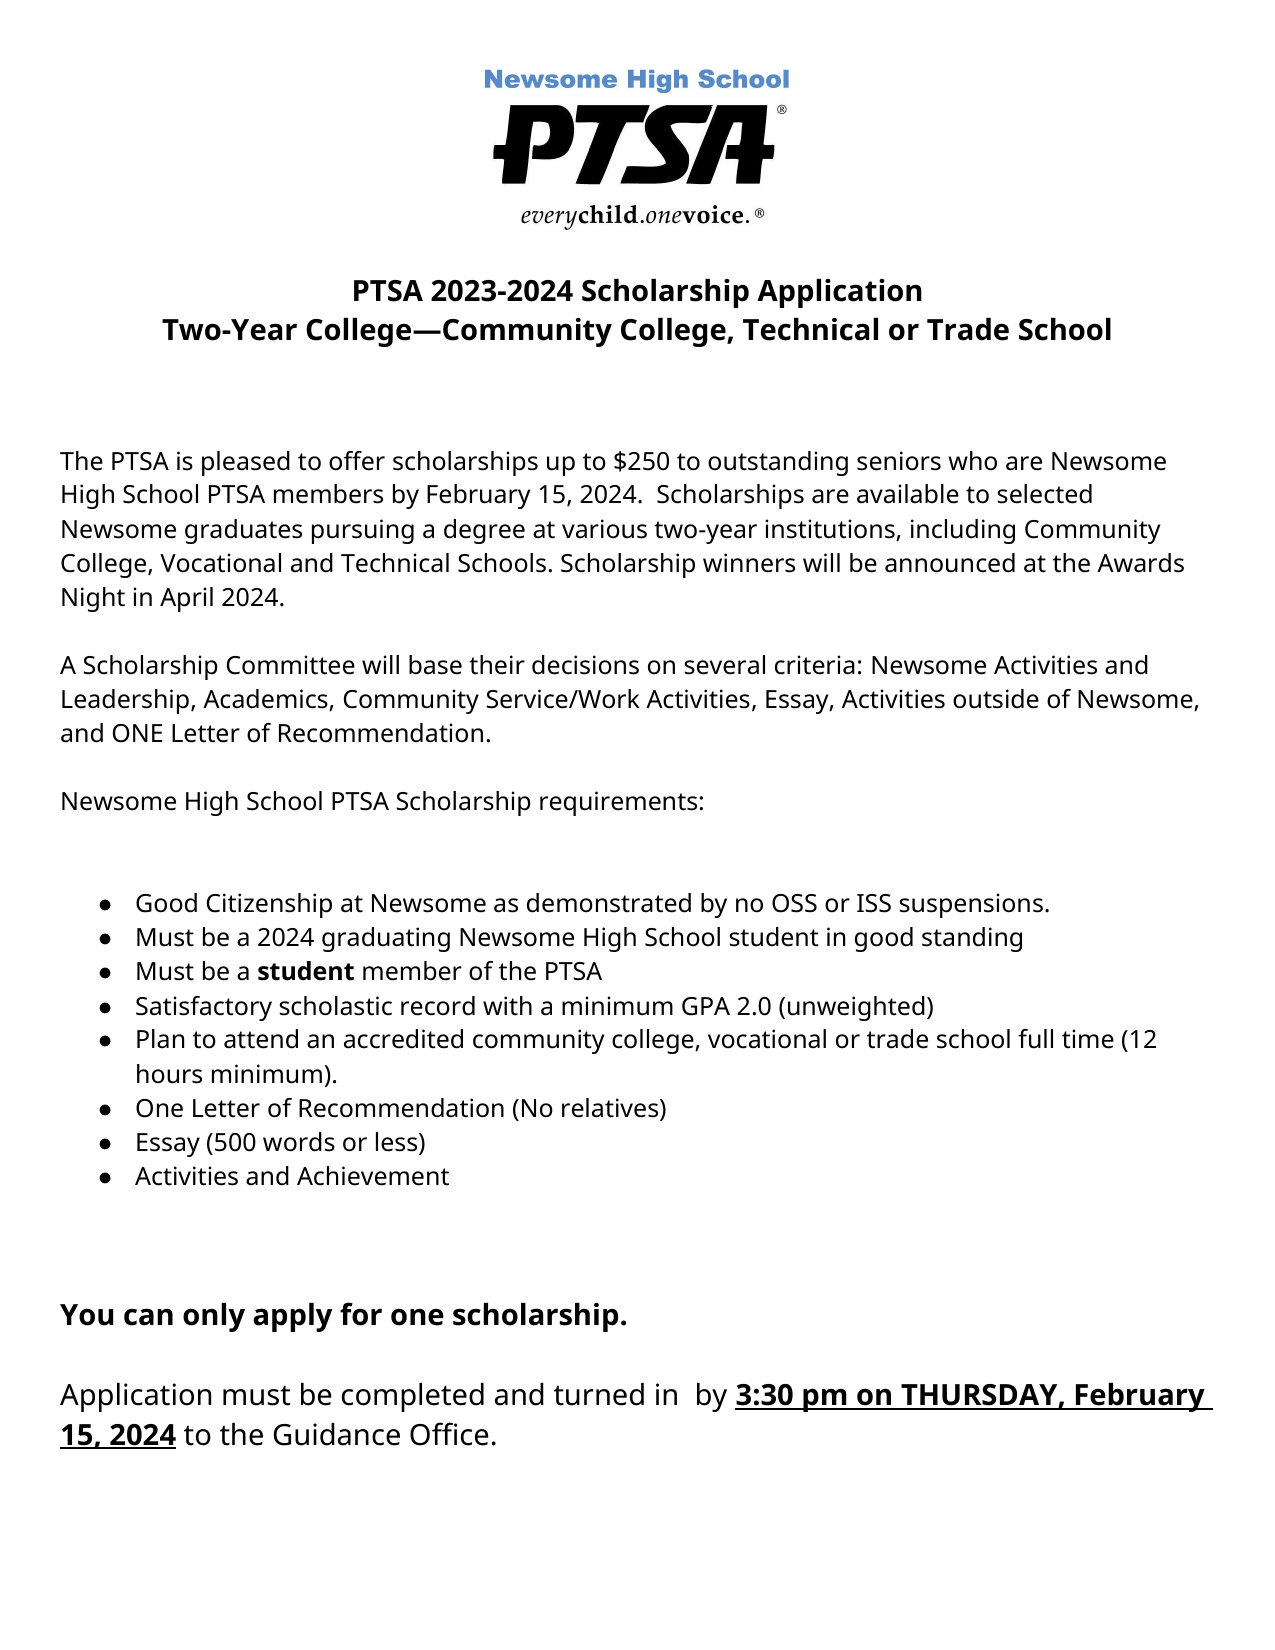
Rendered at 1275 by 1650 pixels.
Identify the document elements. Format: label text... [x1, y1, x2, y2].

text Application must be completed and turned in by 3:30 pm on THURSDAY, February 15, 2024 to the Guidance Office. [60, 1374, 1215, 1453]
text PTSA 2023-2024 Scholarship Application [60, 270, 1215, 310]
list Essay (500 words or less) [97, 1124, 1215, 1158]
text The PTSA is pleased to offer scholarships up to $250 to outstanding seniors who are Newsome High School PTSA members by February 15, 2024. Scholarships are available to selected Newsome graduates pursuing a degree at various two-year institutions, including Community College, Vocational and Technical Schools. Scholarship winners will be announced at the Awards Night in April 2024. [60, 443, 1215, 613]
list One Letter of Recommendation (No relatives) [97, 1090, 1215, 1124]
picture [445, 30, 830, 270]
list Plan to attend an accredited community college, vocational or trade school full time (12 hours minimum). [97, 1022, 1215, 1090]
list Must be a student member of the PTSA [97, 954, 1215, 988]
text Two-Year College—Community College, Technical or Trade School [60, 310, 1215, 349]
text A Scholarship Committee will base their decisions on several criteria: Newsome Activities and Leadership, Academics, Community Service/Work Activities, Essay, Activities outside of Newsome, and ONE Letter of Recommendation. [60, 647, 1215, 750]
list Activities and Achievement [97, 1158, 1215, 1192]
list Good Citizenship at Newsome as demonstrated by no OSS or ISS suspensions. [97, 886, 1215, 920]
text Newsome High School PTSA Scholarship requirements: [60, 784, 1215, 818]
list Must be a 2024 graduating Newsome High School student in good standing [97, 920, 1215, 954]
text You can only apply for one scholarship. [60, 1295, 1215, 1334]
list Satisfactory scholastic record with a minimum GPA 2.0 (unweighted) [97, 988, 1215, 1022]
